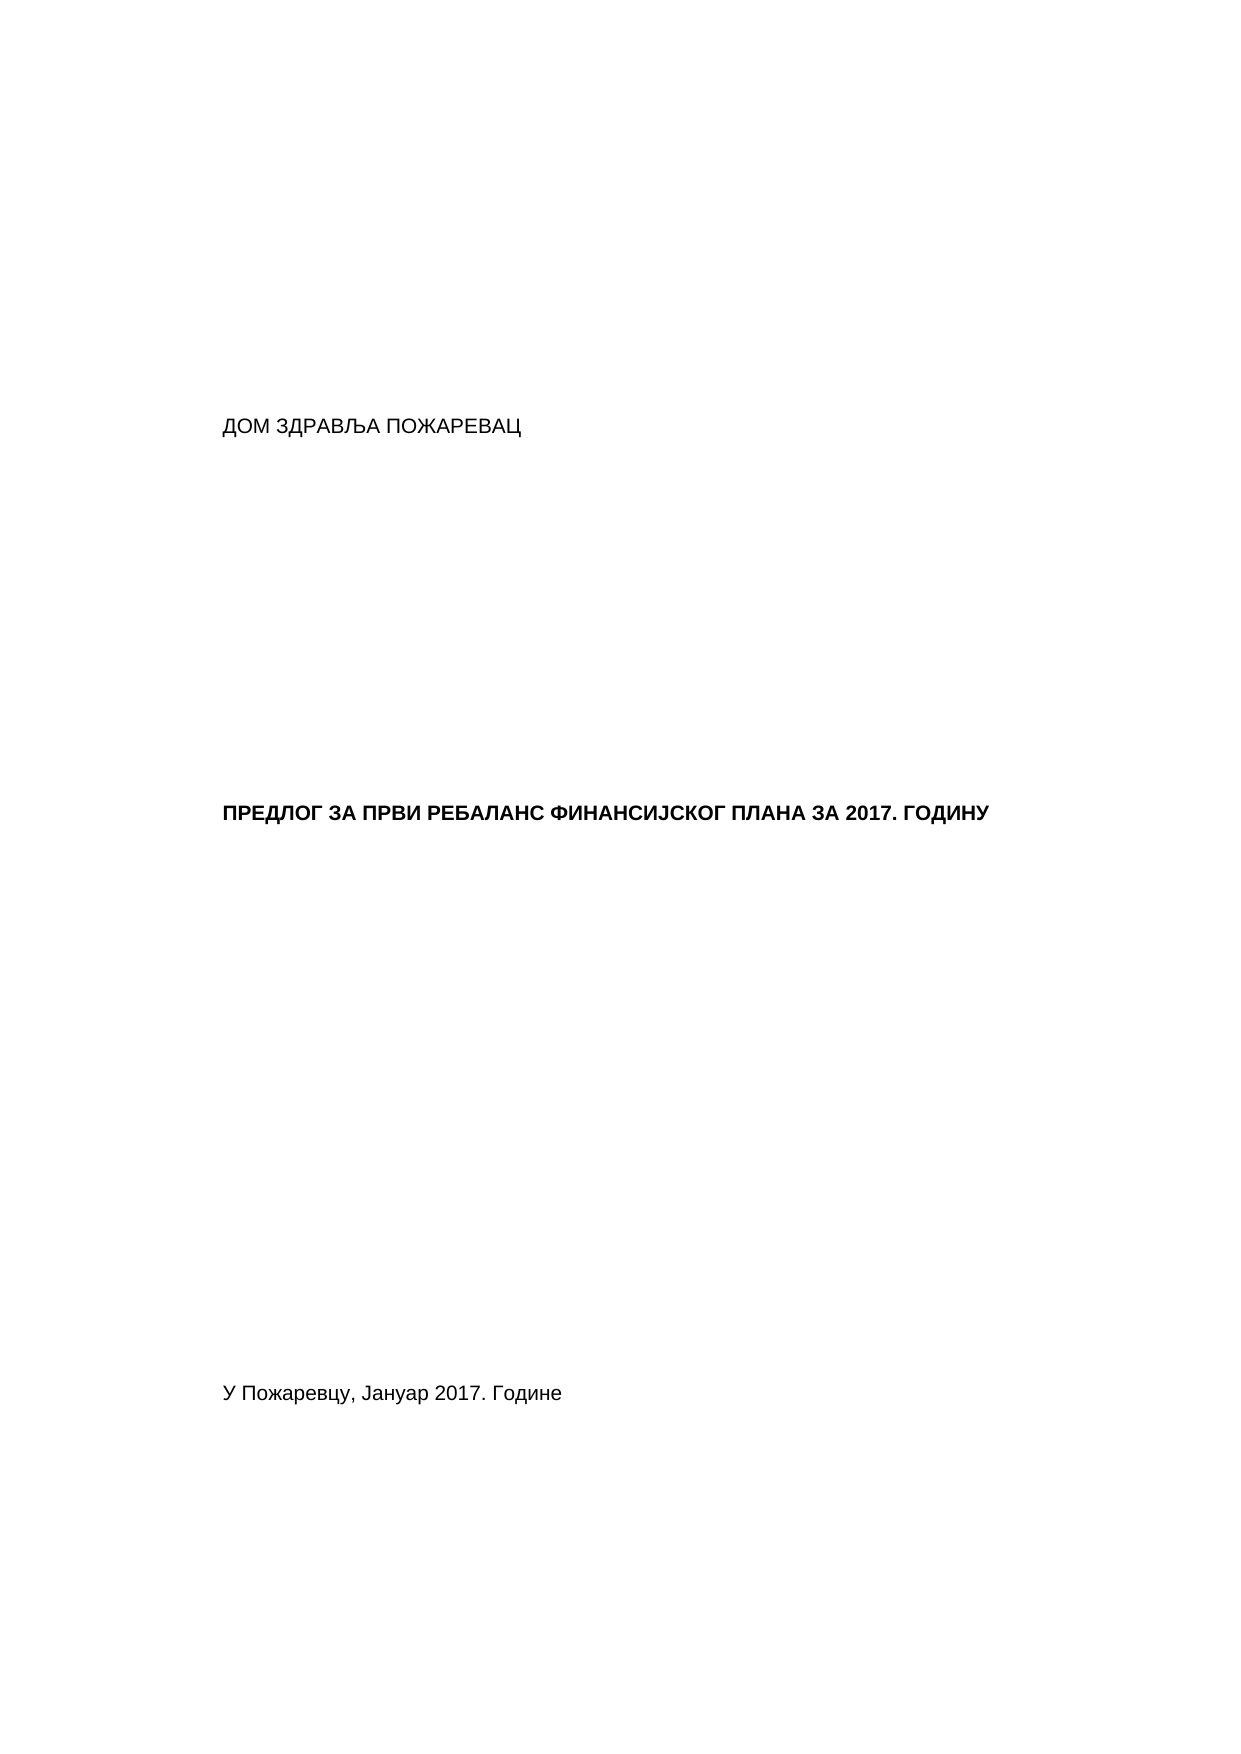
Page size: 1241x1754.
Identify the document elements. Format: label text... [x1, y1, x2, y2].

text ДОМ ЗДРАВЉА ПОЖАРЕВАЦ [149, 414, 1165, 438]
text ПРЕДЛОГ ЗА ПРВИ РЕБАЛАНС ФИНАНСИЈСКОГ ПЛАНА ЗА 2017. ГОДИНУ [149, 801, 1165, 825]
text У Пожаревцу, Јануар 2017. Године [149, 1381, 1165, 1405]
